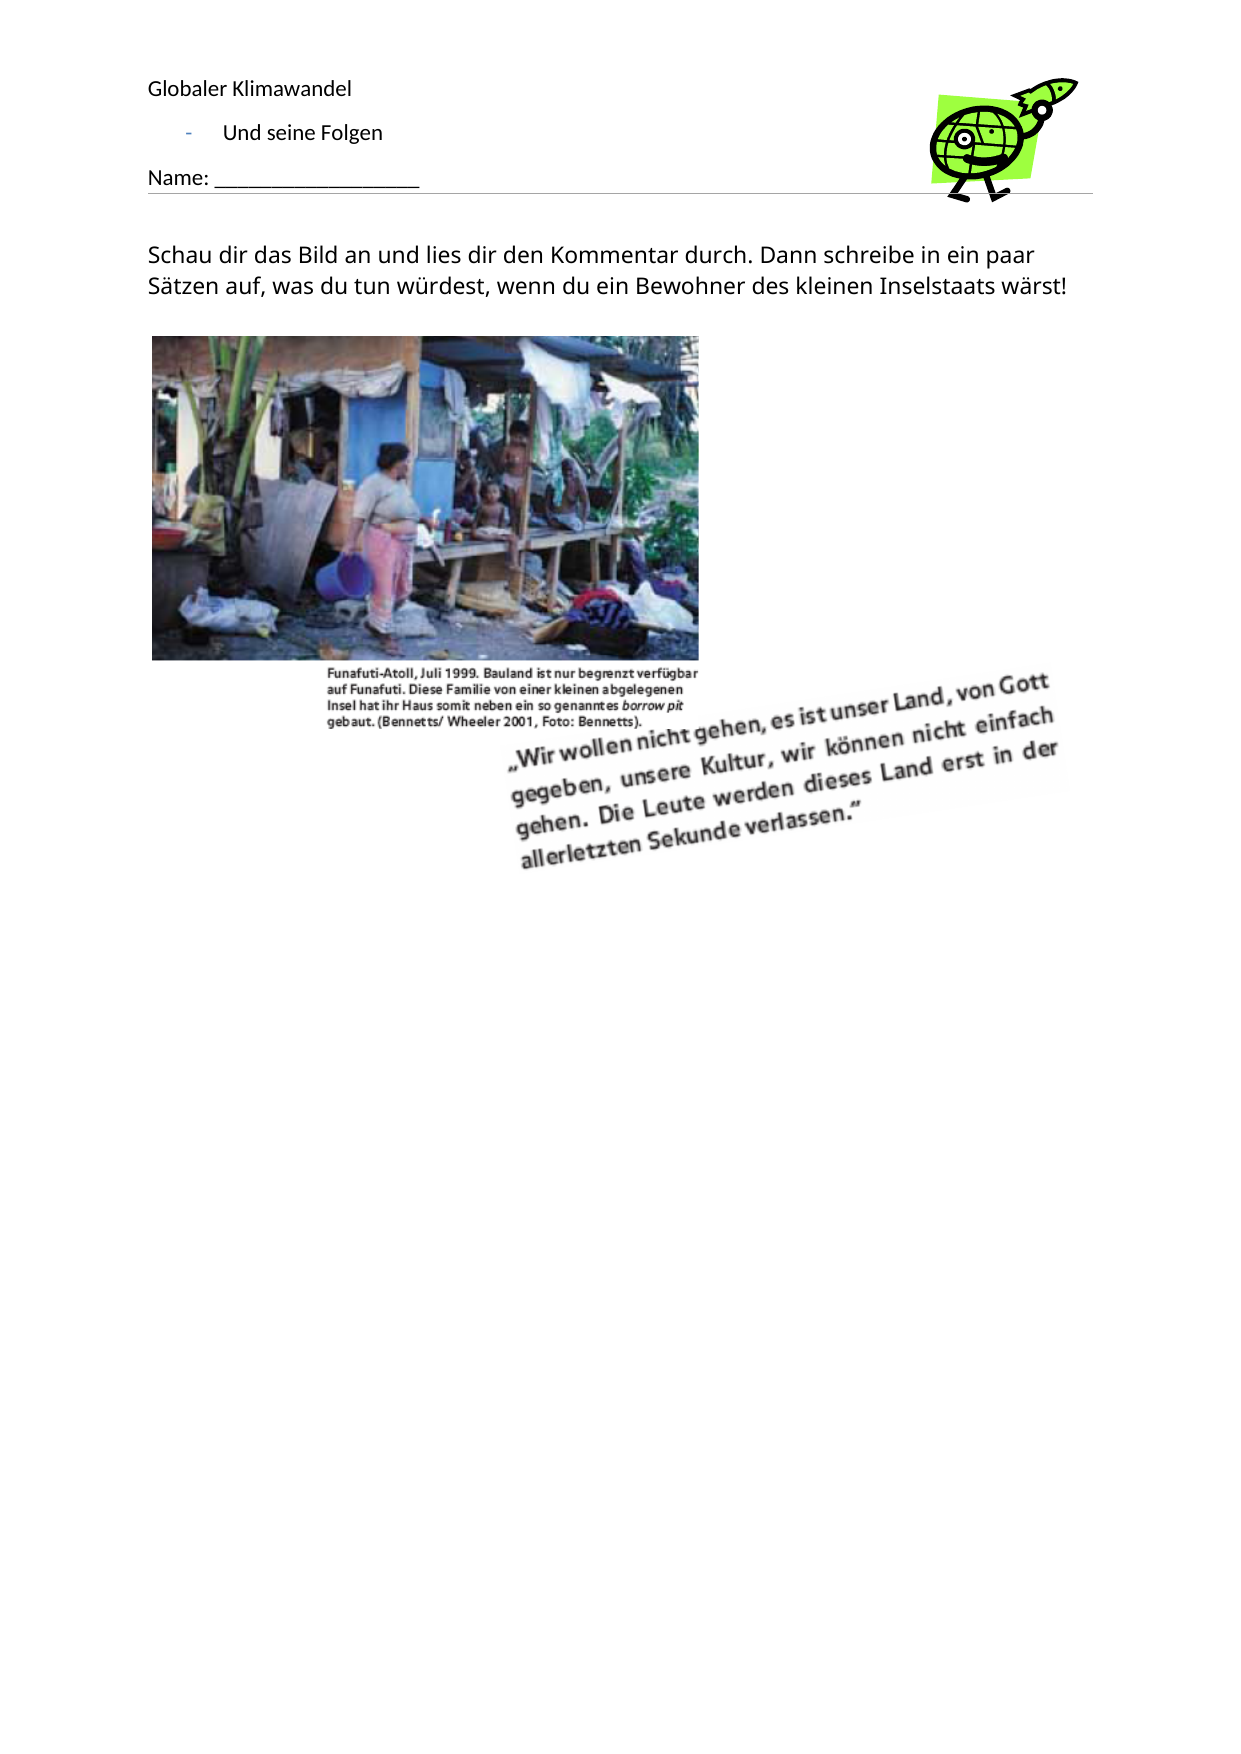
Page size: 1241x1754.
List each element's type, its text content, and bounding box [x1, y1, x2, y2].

text Schau dir das Bild an und lies dir den Kommentar durch. Dann schreibe in ein paar Sätzen auf, was du tun würdest, wenn du ein Bewohner des kleinen Inselstaats wärst! [148, 239, 1093, 301]
